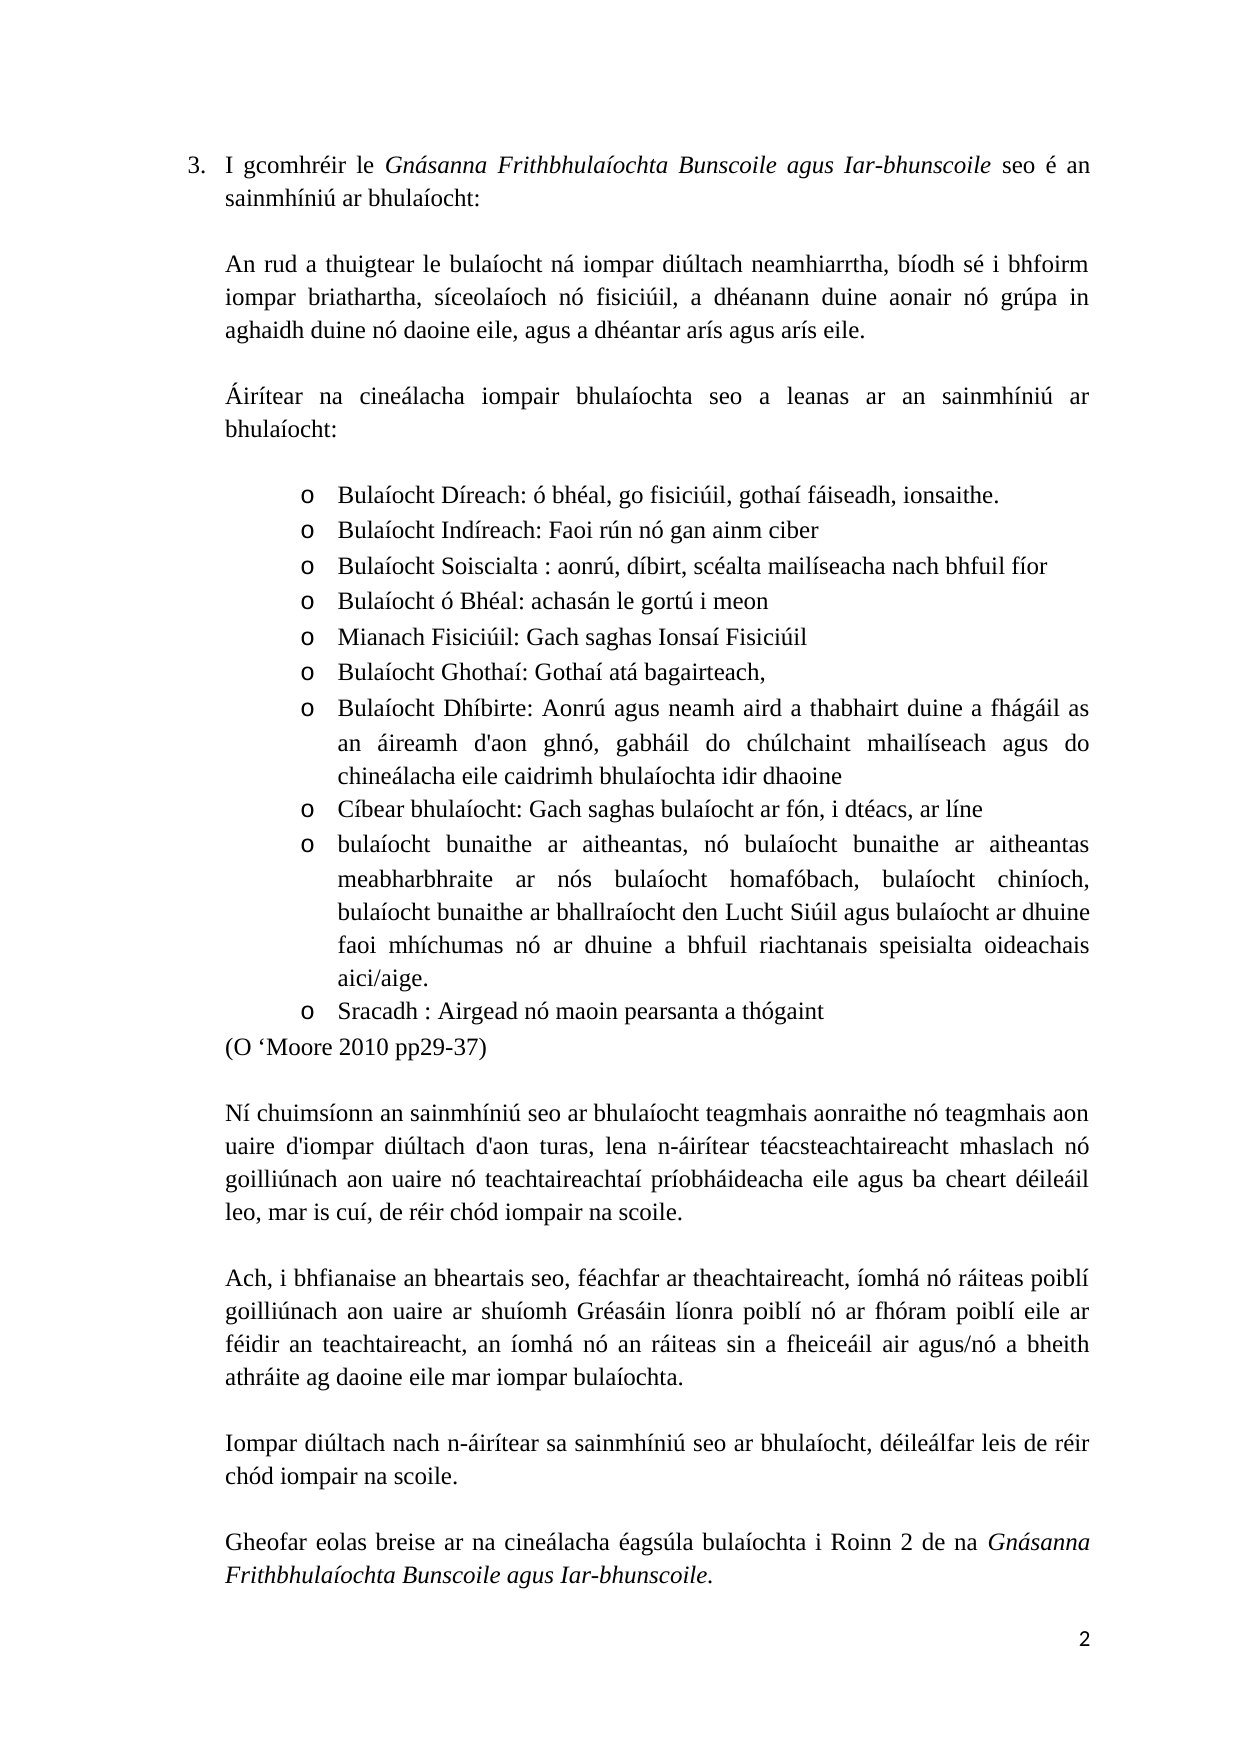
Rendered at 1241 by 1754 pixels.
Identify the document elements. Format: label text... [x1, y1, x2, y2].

list Mianach Fisiciúil: Gach saghas Ionsaí Fisiciúil [300, 622, 1090, 653]
list Bulaíocht Díreach: ó bhéal, go fisiciúil, gothaí fáiseadh, ionsaithe. [300, 480, 1090, 511]
text Ní chuimsíonn an sainmhíniú seo ar bhulaíocht teagmhais aonraithe nó teagmhais aon uaire d'iompar diúltach d'aon turas, lena n-áirítear téacsteachtaireacht mhaslach nó goilliúnach aon uaire nó teachtaireachtaí príobháideacha eile agus ba cheart déileáil leo, mar is cuí, de réir chód iompair na scoile. [225, 1098, 1090, 1226]
list Bulaíocht ó Bhéal: achasán le gortú i meon [300, 586, 1090, 617]
text Ach, i bhfianaise an bheartais seo, féachfar ar theachtaireacht, íomhá nó ráiteas poiblí goilliúnach aon uaire ar shuíomh Gréasáin líonra poiblí nó ar fhóram poiblí eile ar féidir an teachtaireacht, an íomhá nó an ráiteas sin a fheiceáil air agus/nó a bheith athráite ag daoine eile mar iompar bulaíochta. [225, 1263, 1090, 1391]
list Bulaíocht Dhíbirte: Aonrú agus neamh aird a thabhairt duine a fhágáil as an áireamh d'aon ghnó, gabháil do chúlchaint mhailíseach agus do chineálacha eile caidrimh bhulaíochta idir dhaoine [300, 693, 1090, 789]
list Sracadh : Airgead nó maoin pearsanta a thógaint [300, 996, 1090, 1027]
list Bulaíocht Ghothaí: Gothaí atá bagairteach, [300, 657, 1090, 688]
list I gcomhréir le Gnásanna Frithbhulaíochta Bunscoile agus Iar-bhunscoile seo é an sainmhíniú ar bhulaíocht: [187, 150, 1090, 212]
text Gheofar eolas breise ar na cineálacha éagsúla bulaíochta i Roinn 2 de na Gnásanna Frithbhulaíochta Bunscoile agus Iar-bhunscoile. [225, 1527, 1090, 1589]
list Bulaíocht Indíreach: Faoi rún nó gan ainm ciber [300, 516, 1090, 546]
list (O ‘Moore 2010 pp29-37) [225, 1032, 1090, 1061]
list Bulaíocht Soiscialta : aonrú, díbirt, scéalta mailíseacha nach bhfuil fíor [300, 551, 1090, 582]
text Iompar diúltach nach n-áirítear sa sainmhíniú seo ar bhulaíocht, déileálfar leis de réir chód iompair na scoile. [225, 1428, 1090, 1490]
list Cíbear bhulaíocht: Gach saghas bulaíocht ar fón, i dtéacs, ar líne [300, 794, 1090, 825]
text An rud a thuigtear le bulaíocht ná iompar diúltach neamhiarrtha, bíodh sé i bhfoirm iompar briathartha, síceolaíoch nó fisiciúil, a dhéanann duine aonair nó grúpa in aghaidh duine nó daoine eile, agus a dhéantar arís agus arís eile. [225, 249, 1090, 344]
list bulaíocht bunaithe ar aitheantas, nó bulaíocht bunaithe ar aitheantas meabharbhraite ar nós bulaíocht homafóbach, bulaíocht chiníoch, bulaíocht bunaithe ar bhallraíocht den Lucht Siúil agus bulaíocht ar dhuine faoi mhíchumas nó ar dhuine a bhfuil riachtanais speisialta oideachais aici/aige. [300, 829, 1090, 992]
text Áirítear na cineálacha iompair bhulaíochta seo a leanas ar an sainmhíniú ar bhulaíocht: [225, 381, 1090, 443]
